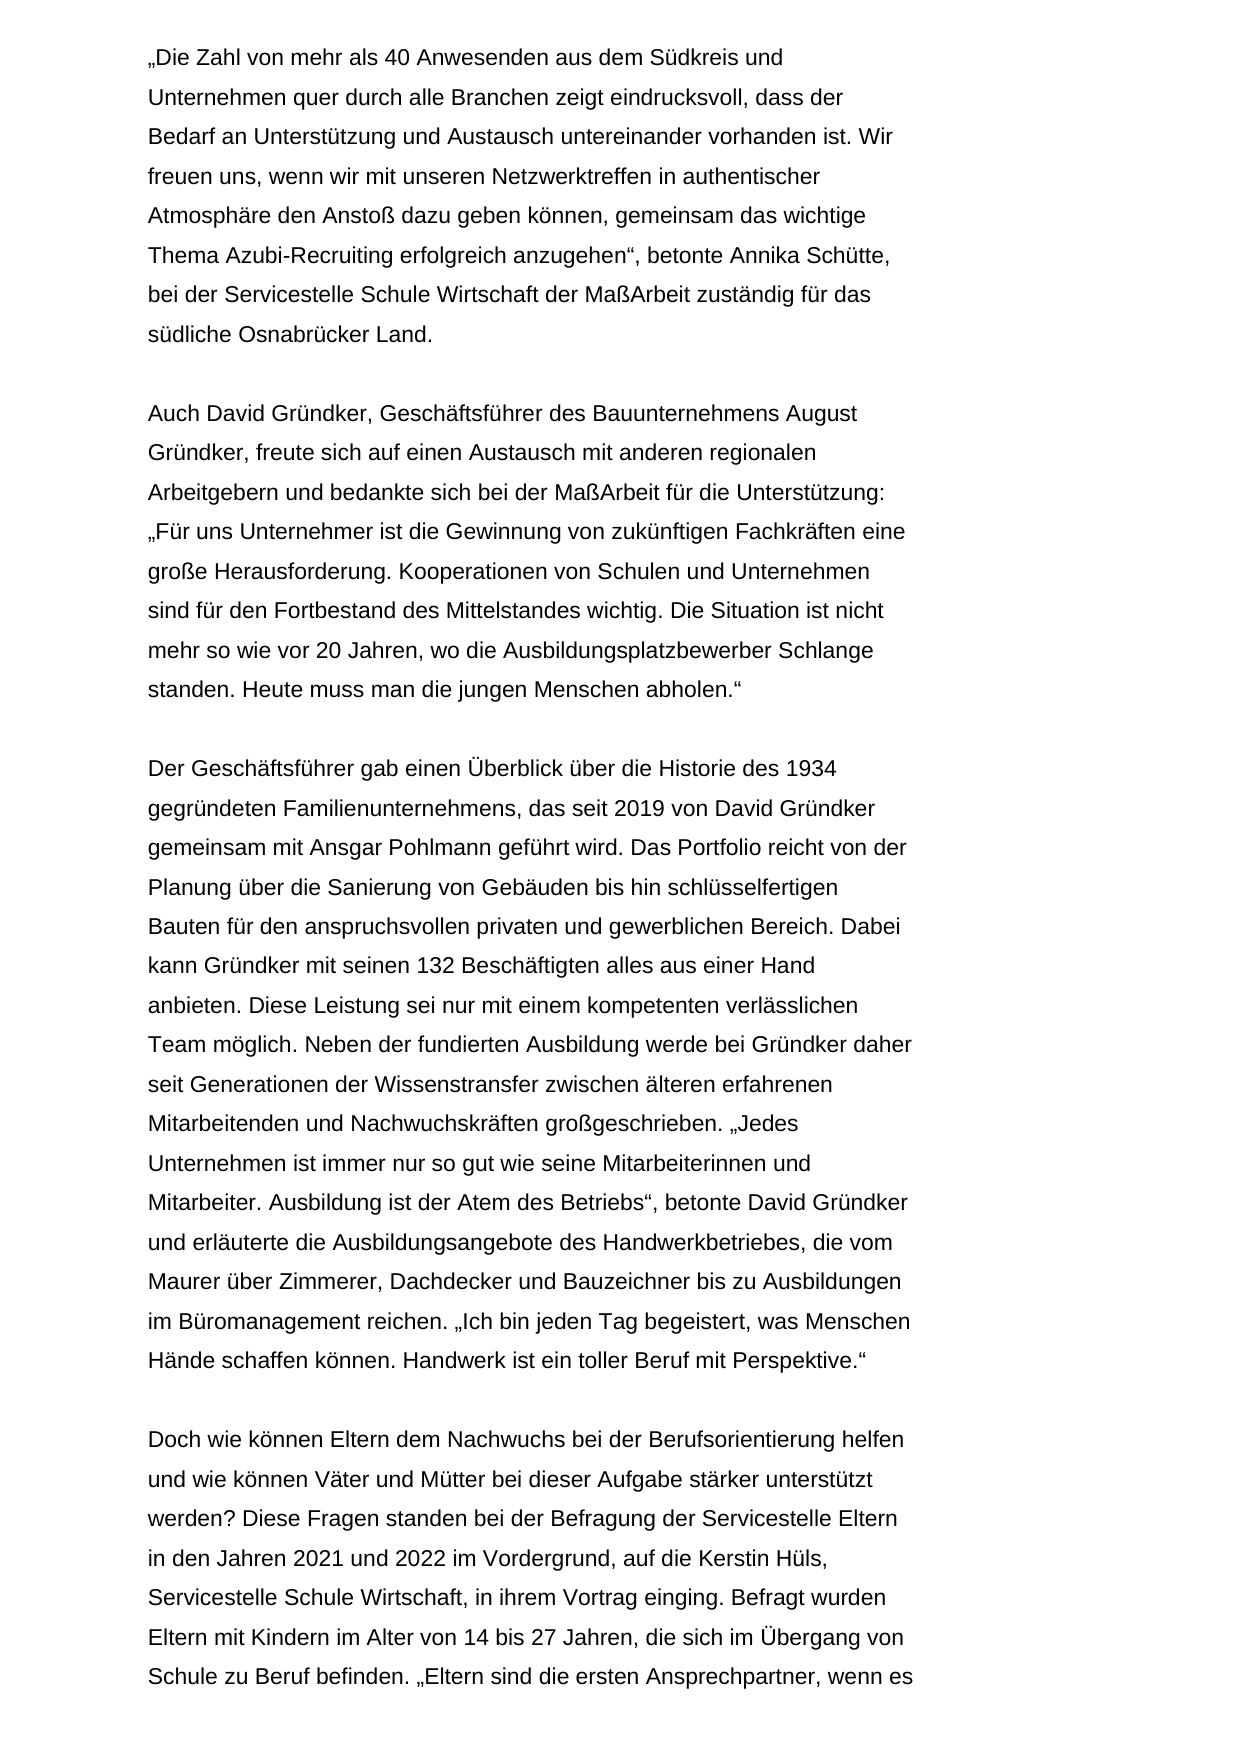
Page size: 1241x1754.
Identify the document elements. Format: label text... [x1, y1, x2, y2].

text Auch David Gründker, Geschäftsführer des Bauunternehmens August Gründker, freute sich auf einen Austausch mit anderen regionalen Arbeitgebern und bedankte sich bei der MaßArbeit für die Unterstützung: „Für uns Unternehmer ist die Gewinnung von zukünftigen Fachkräften eine große Herausforderung. Kooperationen von Schulen und Unternehmen sind für den Fortbestand des Mittelstandes wichtig. Die Situation ist nicht mehr so wie vor 20 Jahren, wo die Ausbildungsplatzbewerber Schlange standen. Heute muss man die jungen Menschen abholen.“ [148, 400, 915, 702]
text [148, 1426, 915, 1689]
text Der Geschäftsführer gab einen Überblick über die Historie des 1934 gegründeten Familienunternehmens, das seit 2019 von David Gründker gemeinsam mit Ansgar Pohlmann geführt wird. Das Portfolio reicht von der Planung über die Sanierung von Gebäuden bis hin schlüsselfertigen Bauten für den anspruchsvollen privaten und gewerblichen Bereich. Dabei kann Gründker mit seinen 132 Beschäftigten alles aus einer Hand anbieten. Diese Leistung sei nur mit einem kompetenten verlässlichen Team möglich. Neben der fundierten Ausbildung werde bei Gründker daher seit Generationen der Wissenstransfer zwischen älteren erfahrenen Mitarbeitenden und Nachwuchskräften großgeschrieben. „Jedes Unternehmen ist immer nur so gut wie seine Mitarbeiterinnen und Mitarbeiter. Ausbildung ist der Atem des Betriebs“, betonte David Gründker und erläuterte die Ausbildungsangebote des Handwerkbetriebes, die vom Maurer über Zimmerer, Dachdecker und Bauzeichner bis zu Ausbildungen im Büromanagement reichen. „Ich bin jeden Tag begeistert, was Menschen Hände schaffen können. Handwerk ist ein toller Beruf mit Perspektive.“ [148, 755, 915, 1373]
